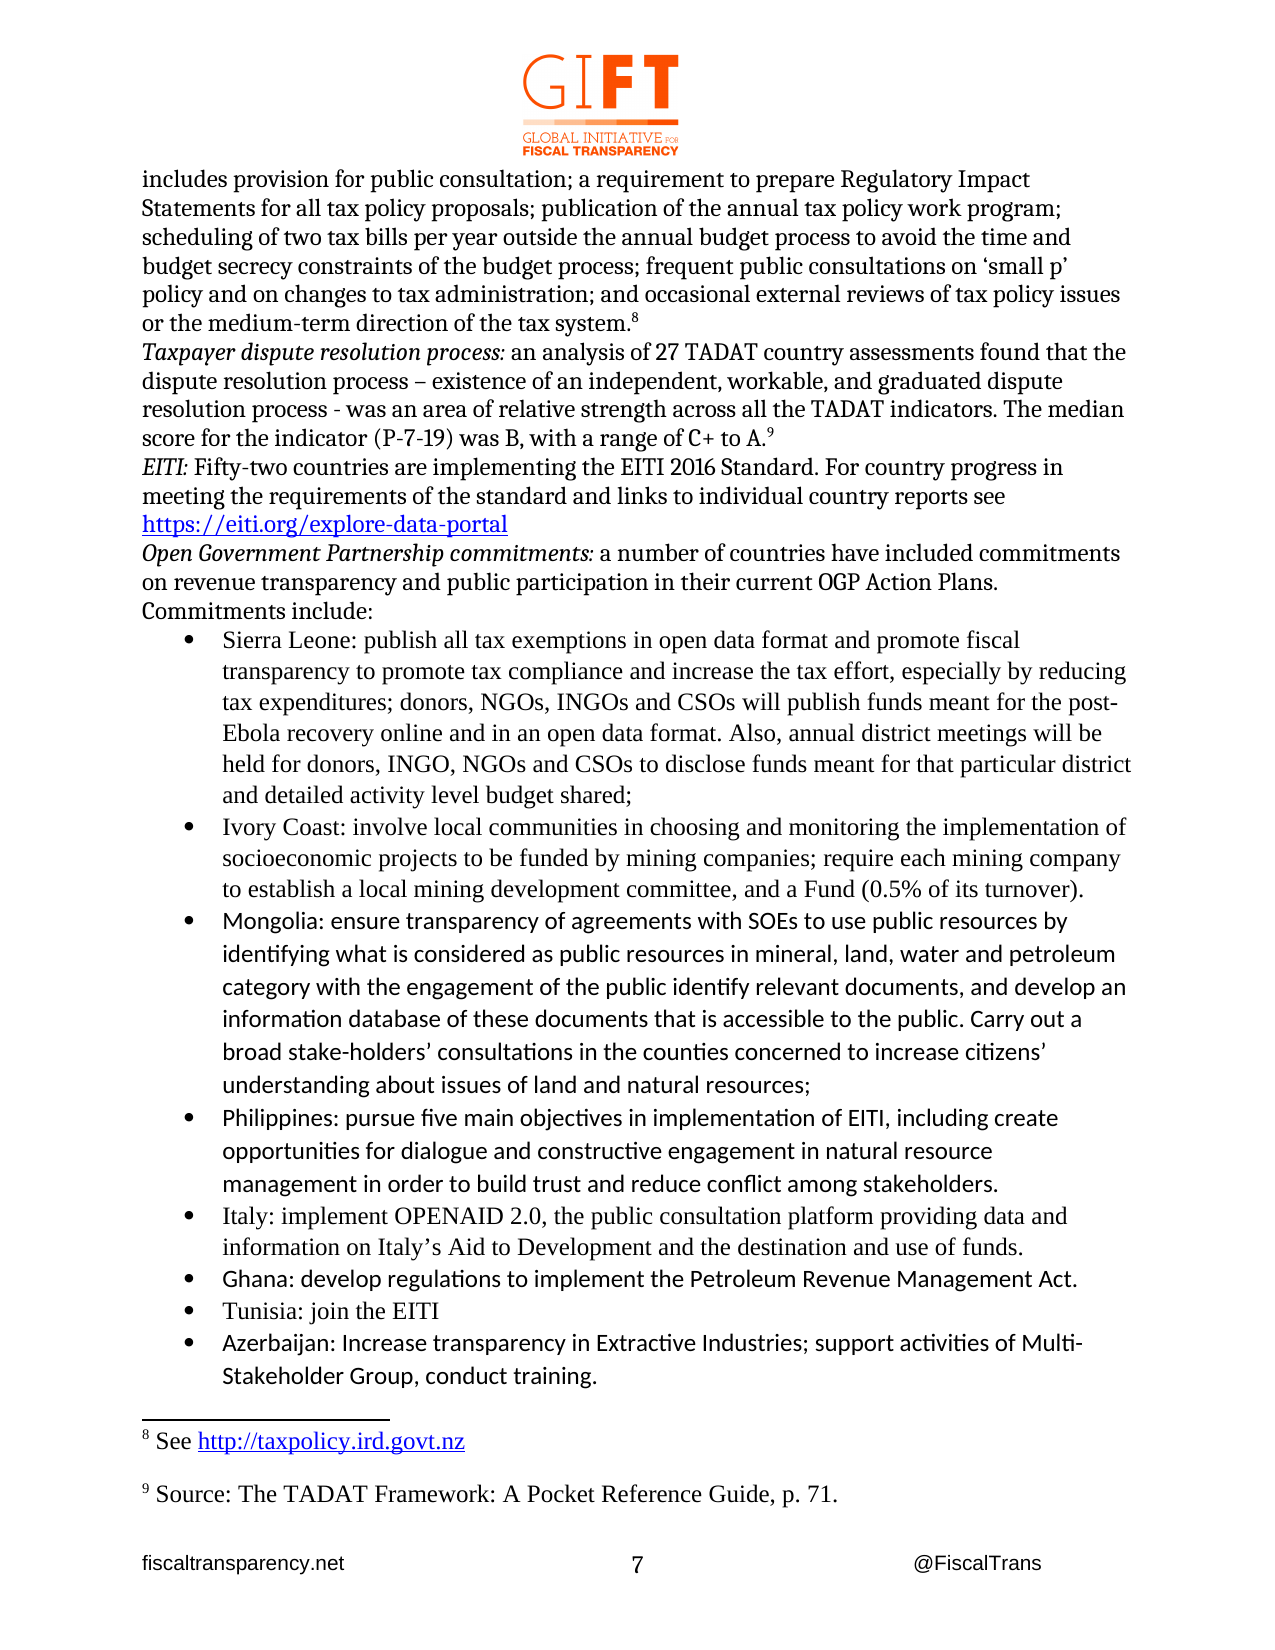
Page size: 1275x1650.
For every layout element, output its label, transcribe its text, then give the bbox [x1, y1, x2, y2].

list Philippines: pursue five main objectives in implementation of EITI, including create opportunities for dialogue and constructive engagement in natural resource management in order to build trust and reduce conflict among stakeholders. [184, 1102, 1133, 1199]
text Open Government Partnership commitments: a number of countries have included commitments on revenue transparency and public participation in their current OGP Action Plans. Commitments include: [142, 539, 1133, 625]
list Sierra Leone: publish all tax exemptions in open data format and promote fiscal transparency to promote tax compliance and increase the tax effort, especially by reducing tax expenditures; donors, NGOs, INGOs and CSOs will publish funds meant for the post-Ebola recovery online and in an open data format. Also, annual district meetings will be held for donors, INGO, NGOs and CSOs to disclose funds meant for that particular district and detailed activity level budget shared; [184, 625, 1133, 809]
list Ivory Coast: involve local communities in choosing and monitoring the implementation of socioeconomic projects to be funded by mining companies; require each mining company to establish a local mining development committee, and a Fund (0.5% of its turnover). [184, 812, 1133, 902]
picture [522, 54, 679, 159]
text Taxpayer dispute resolution process: an analysis of 27 TADAT country assessments found that the dispute resolution process – existence of an independent, workable, and graduated dispute resolution process - was an area of relative strength across all the TADAT indicators. The median score for the indicator (P-7-19) was B, with a range of C+ to A. [142, 338, 1133, 453]
list Italy: implement OPENAID 2.0, the public consultation platform providing data and information on Italy’s Aid to Development and the destination and use of funds. [184, 1201, 1133, 1261]
text EITI: Fifty-two countries are implementing the EITI 2016 Standard. For country progress in meeting the requirements of the standard and links to individual country reports see https://eiti.org/explore-data-portal [142, 453, 1133, 539]
list Mongolia: ensure transparency of agreements with SOEs to use public resources by identifying what is considered as public resources in mineral, land, water and petroleum category with the engagement of the public identify relevant documents, and develop an information database of these documents that is accessible to the public. Carry out a broad stake-holders’ consultations in the counties concerned to increase citizens’ understanding about issues of land and natural resources; [184, 905, 1133, 1100]
list Tunisia: join the EITI [184, 1296, 1133, 1325]
list Azerbaijan: Increase transparency in Extractive Industries; support activities of Multi-Stakeholder Group, conduct training. [184, 1327, 1133, 1391]
list Ghana: develop regulations to implement the Petroleum Revenue Management Act. [184, 1263, 1133, 1294]
